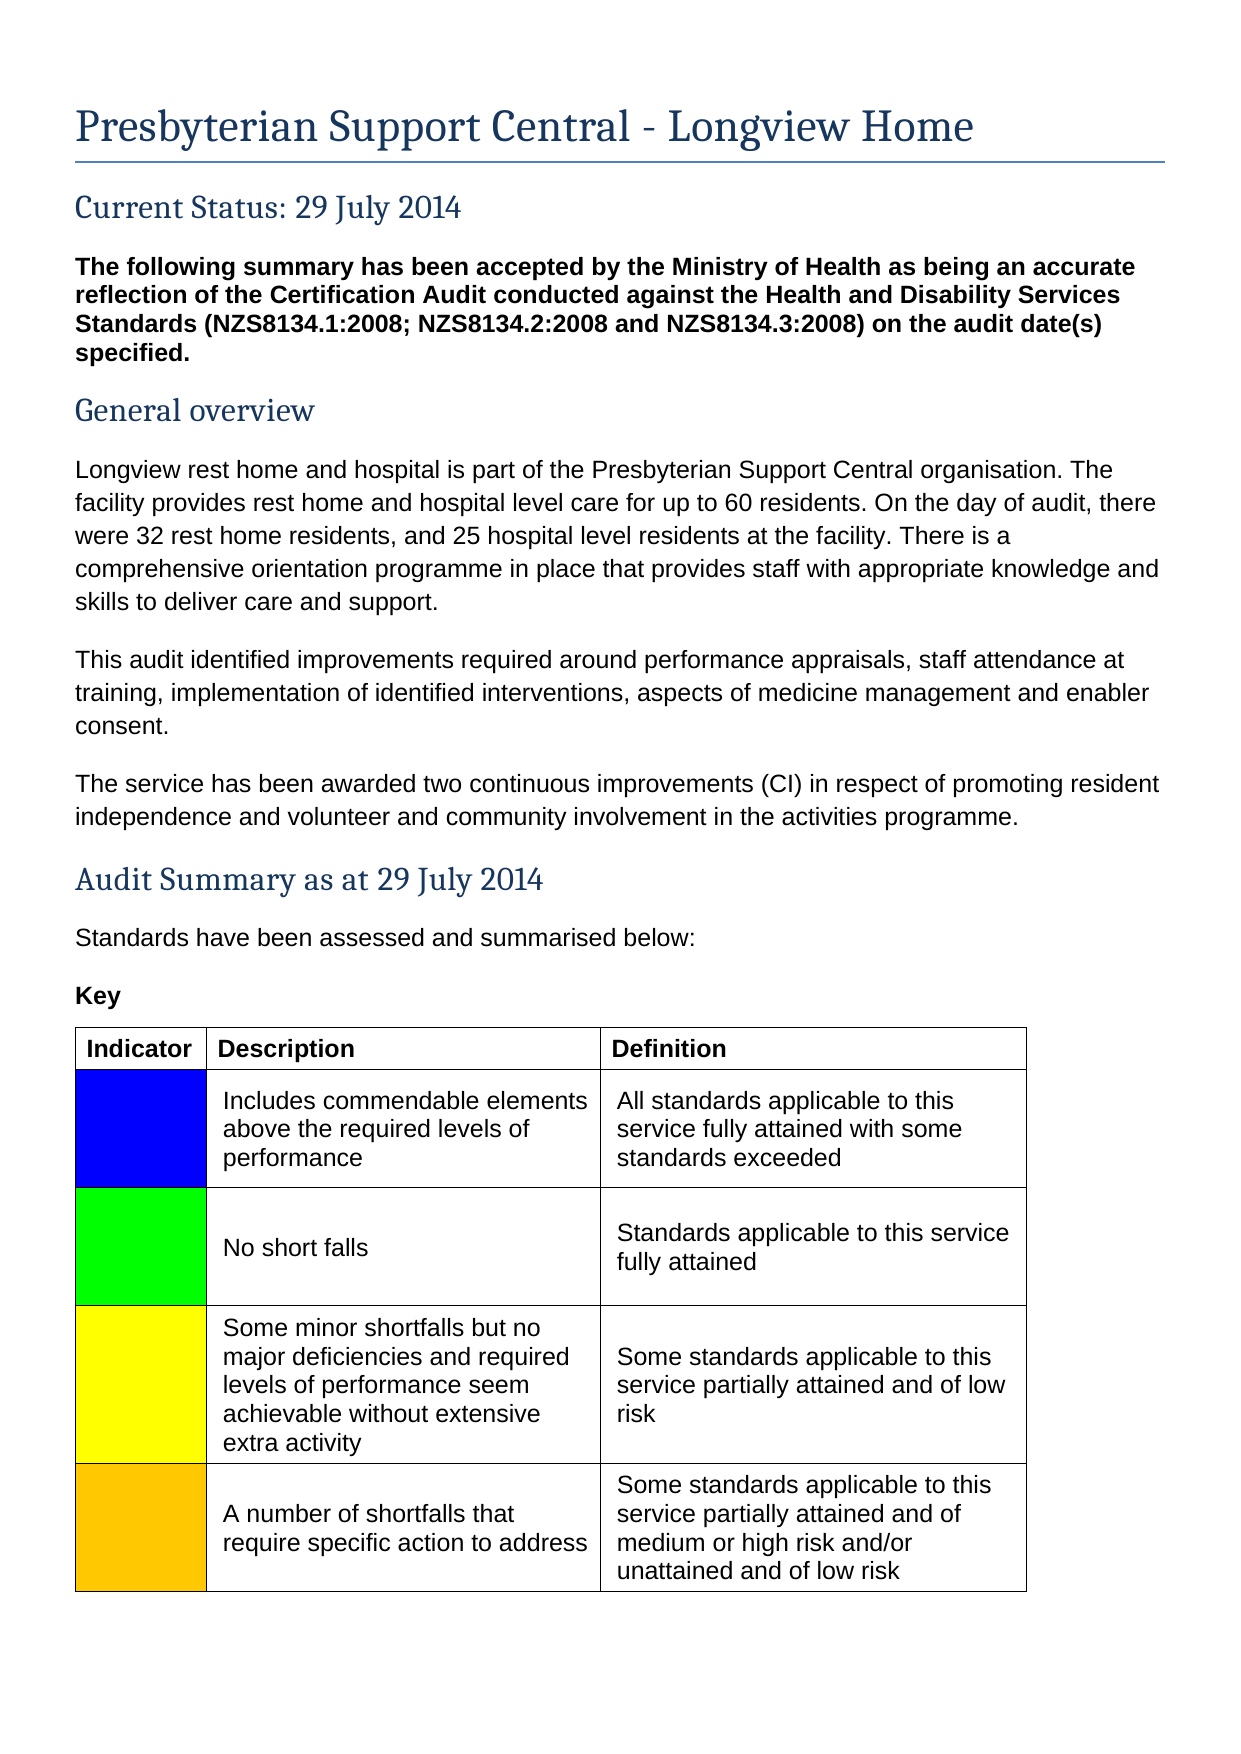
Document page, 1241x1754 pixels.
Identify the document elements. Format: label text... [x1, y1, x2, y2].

subtitle General overview [75, 391, 1165, 430]
table_header Definition [601, 1028, 1026, 1069]
table_cell [76, 1188, 206, 1305]
table_header Description [207, 1028, 600, 1069]
text This audit identified improvements required around performance appraisals, staff attendance at training, implementation of identified interventions, aspects of medicine management and enabler consent. [75, 645, 1165, 740]
text Standards have been assessed and summarised below: [75, 923, 1165, 952]
table_cell [76, 1070, 206, 1187]
table_cell Standards applicable to this service fully attained [601, 1188, 1026, 1305]
table_cell Some standards applicable to this service partially attained and of low risk [601, 1306, 1026, 1463]
table_cell [76, 1464, 206, 1591]
subtitle Key [75, 981, 1165, 1010]
table_cell All standards applicable to this service fully attained with some standards exceeded [601, 1070, 1026, 1187]
table_header Indicator [76, 1028, 206, 1069]
table_cell Some standards applicable to this service partially attained and of medium or high risk and/or unattained and of low risk [601, 1464, 1026, 1591]
table_cell A number of shortfalls that require specific action to address [207, 1464, 600, 1591]
text The following summary has been accepted by the Ministry of Health as being an accurate reflection of the Certification Audit conducted against the Health and Disability Services Standards (NZS8134.1:2008; NZS8134.2:2008 and NZS8134.3:2008) on the audit date(s) specified. [75, 251, 1165, 366]
text Longview rest home and hospital is part of the Presbyterian Support Central organisation. The facility provides rest home and hospital level care for up to 60 residents. On the day of audit, there were 32 rest home residents, and 25 hospital level residents at the facility. There is a comprehensive orientation programme in place that provides staff with appropriate knowledge and skills to deliver care and support. [75, 455, 1165, 616]
table_cell No short falls [207, 1188, 600, 1305]
table_cell Some minor shortfalls but no major deficiencies and required levels of performance seem achievable without extensive extra activity [207, 1306, 600, 1463]
table_cell Includes commendable elements above the required levels of performance [207, 1070, 600, 1187]
subtitle Presbyterian Support Central - Longview Home [75, 100, 1165, 161]
subtitle Audit Summary as at 29 July 2014 [75, 860, 1165, 898]
text The service has been awarded two continuous improvements (CI) in respect of promoting resident independence and volunteer and community involvement in the activities programme. [75, 769, 1165, 831]
subtitle Current Status: 29 July 2014 [75, 188, 1165, 226]
table_cell [76, 1306, 206, 1463]
